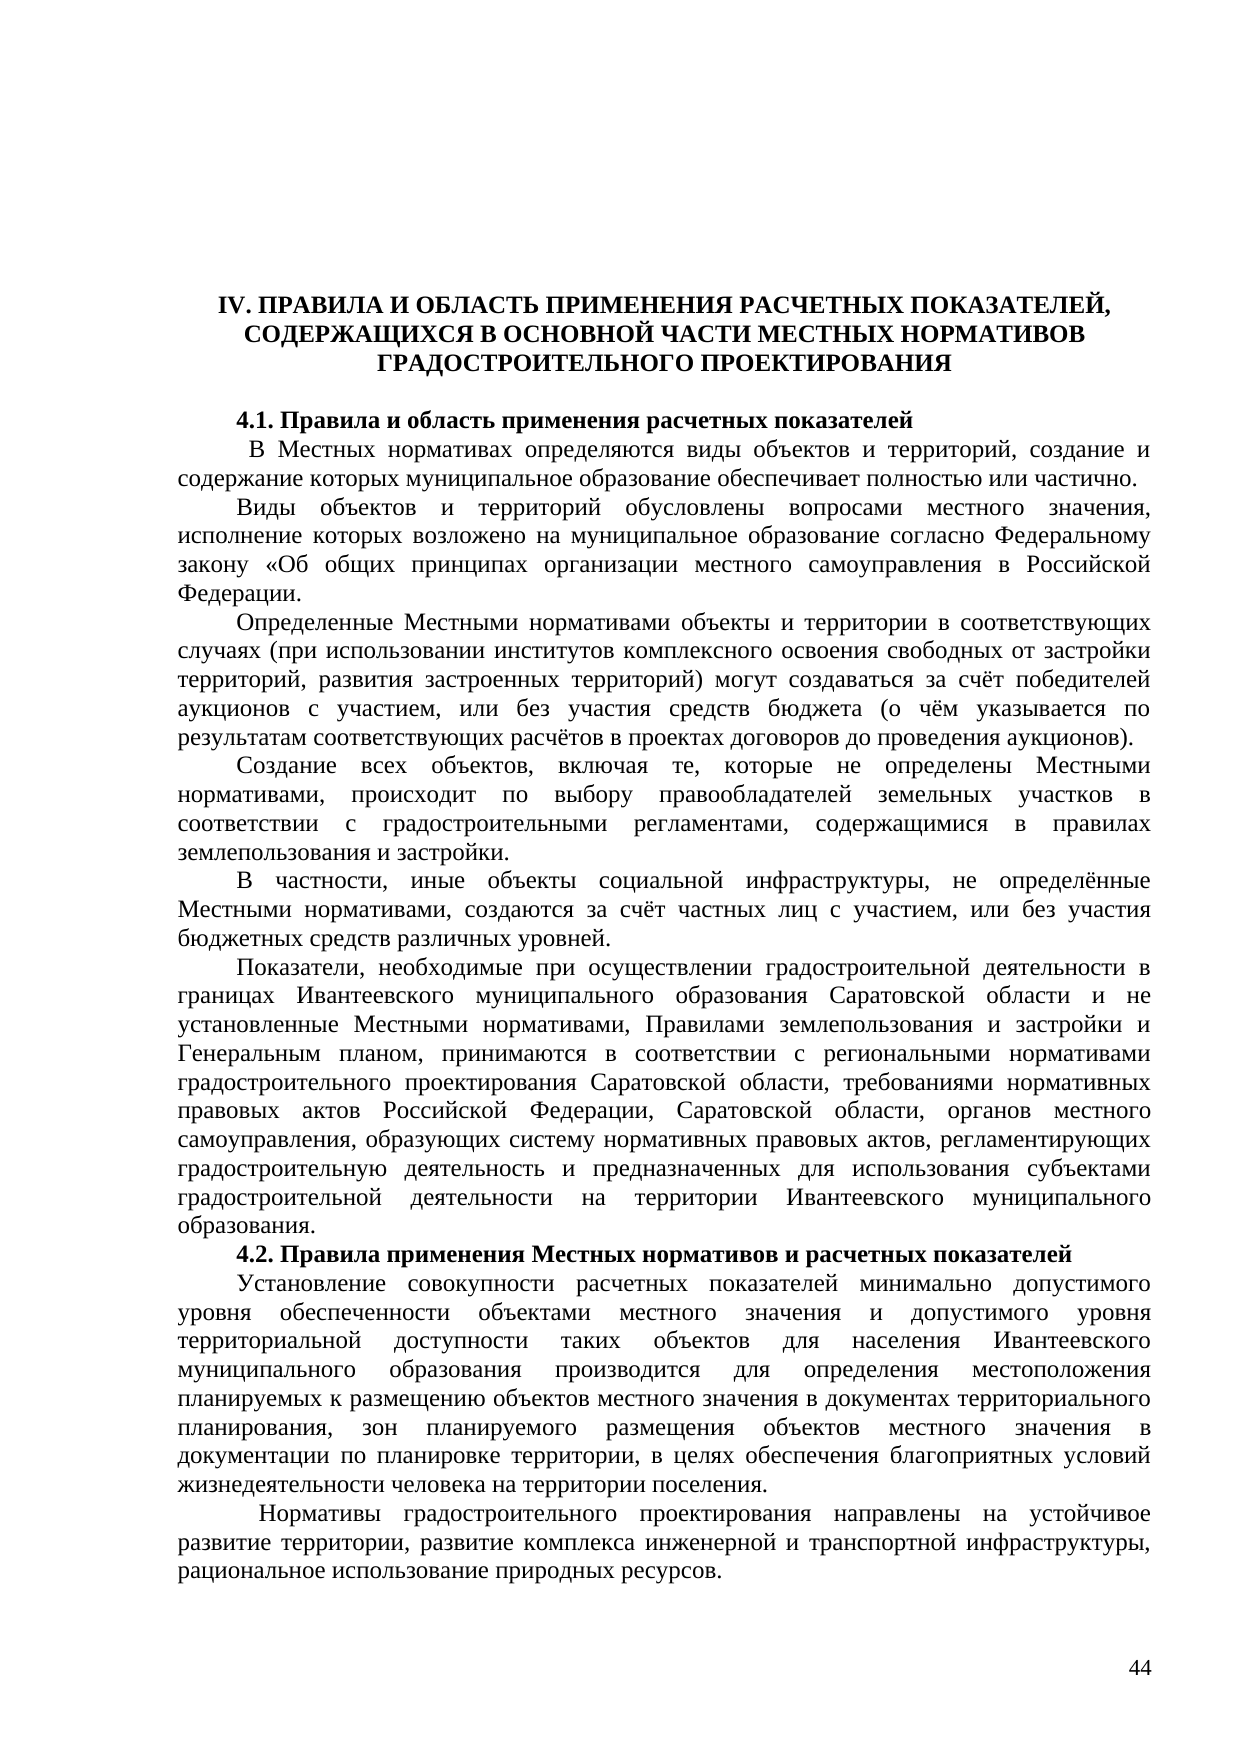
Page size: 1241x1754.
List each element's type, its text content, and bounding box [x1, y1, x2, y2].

text Виды объектов и территорий обусловлены вопросами местного значения, исполнение которых возложено на муниципальное образование согласно Федеральному закону «Об общих принципах организации местного самоуправления в Российской Федерации. [177, 492, 1152, 607]
text Определенные Местными нормативами объекты и территории в соответствующих случаях (при использовании институтов комплексного освоения свободных от застройки территорий, развития застроенных территорий) могут создаваться за счёт победителей аукционов с участием, или без участия средств бюджета (о чём указывается по результатам соответствующих расчётов в проектах договоров до проведения аукционов). [177, 607, 1152, 751]
text Нормативы градостроительного проектирования направлены на устойчивое развитие территории, развитие комплекса инженерной и транспортной инфраструктуры, рациональное использование природных ресурсов. [177, 1498, 1152, 1584]
text В частности, иные объекты социальной инфраструктуры, не определённые Местными нормативами, создаются за счёт частных лиц с участием, или без участия бюджетных средств различных уровней. [177, 866, 1152, 952]
subtitle IV. ПРАВИЛА И ОБЛАСТЬ ПРИМЕНЕНИЯ РАСЧЕТНЫХ ПОКАЗАТЕЛЕЙ, СОДЕРЖАЩИХСЯ В ОСНОВНОЙ ЧАСТИ МЕСТНЫХ НОРМАТИВОВ ГРАДОСТРОИТЕЛЬНОГО ПРОЕКТИРОВАНИЯ [177, 291, 1152, 377]
text 4.2. Правила применения Местных нормативов и расчетных показателей [177, 1239, 1152, 1268]
text 4.1. Правила и область применения расчетных показателей [177, 406, 1152, 434]
text Установление совокупности расчетных показателей минимально допустимого уровня обеспеченности объектами местного значения и допустимого уровня территориальной доступности таких объектов для населения Ивантеевского муниципального образования производится для определения местоположения планируемых к размещению объектов местного значения в документах территориального планирования, зон планируемого размещения объектов местного значения в документации по планировке территории, в целях обеспечения благоприятных условий жизнедеятельности человека на территории поселения. [177, 1268, 1152, 1498]
text Создание всех объектов, включая те, которые не определены Местными нормативами, происходит по выбору правообладателей земельных участков в соответствии с градостроительными регламентами, содержащимися в правилах землепользования и застройки. [177, 751, 1152, 866]
text В Местных нормативах определяются виды объектов и территорий, создание и содержание которых муниципальное образование обеспечивает полностью или частично. [177, 434, 1152, 492]
text Показатели, необходимые при осуществлении градостроительной деятельности в границах Ивантеевского муниципального образования Саратовской области и не установленные Местными нормативами, Правилами землепользования и застройки и Генеральным планом, принимаются в соответствии с региональными нормативами градостроительного проектирования Саратовской области, требованиями нормативных правовых актов Российской Федерации, Саратовской области, органов местного самоуправления, образующих систему нормативных правовых актов, регламентирующих градостроительную деятельность и предназначенных для использования субъектами градостроительной деятельности на территории Ивантеевского муниципального образования. [177, 952, 1152, 1239]
